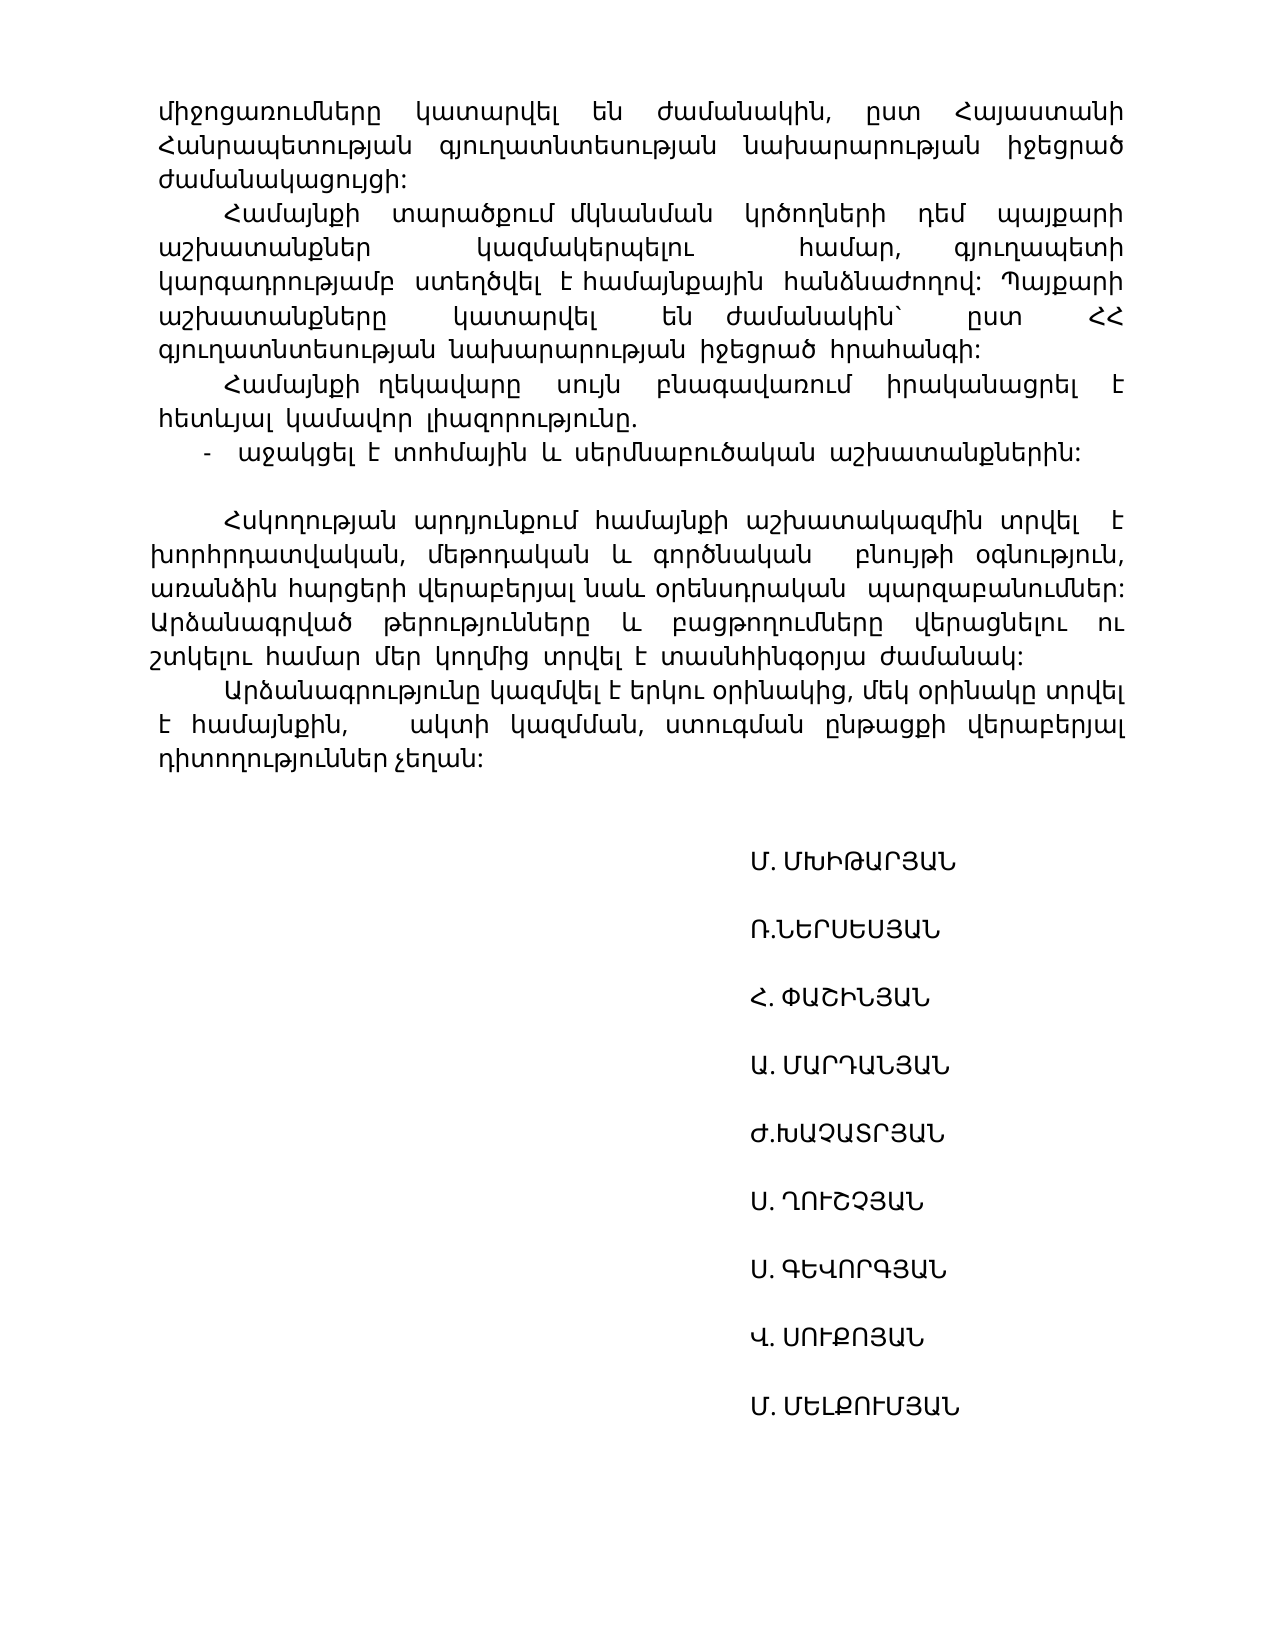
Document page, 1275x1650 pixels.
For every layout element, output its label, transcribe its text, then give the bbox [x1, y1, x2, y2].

text Հ. ՓԱՇԻՆՅԱՆ [750, 979, 1125, 1013]
text Համայնքի տարածքում մկնանման կրծողների դեմ պայքարի աշխատանքներ կազմակերպելու համար, գյուղապետի կարգադրությամբ ստեղծվել է համայնքային հանձնաժողով: Պայքարի աշխատանքները կատարվել են ժամանակին` ըստ ՀՀ գյուղատնտեսության նախարարության իջեցրած հրահանգի: [158, 196, 1125, 366]
text Մ. ՄԽԻԹԱՐՅԱՆ [750, 843, 1125, 877]
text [158, 94, 1125, 196]
text Վ. ՍՈՒՔՈՅԱՆ [750, 1320, 1125, 1354]
text Համայնքի ղեկավարը սույն բնագավառում իրականացրել է հետևյալ կամավոր լիազորությունը. [158, 366, 1125, 434]
text Մ. ՄԵԼՔՈՒՄՅԱՆ [750, 1388, 1125, 1422]
text Ս. ԳԵՎՈՐԳՅԱՆ [750, 1252, 1125, 1286]
text Հսկողության արդյունքում համայնքի աշխատակազմին տրվել է խորհրդատվական, մեթոդական և գործնական բնույթի օգնություն, առանձին հարցերի վերաբերյալ նաև օրենսդրական պարզաբանումներ: Արձանագրված թերությունները և բացթողումները վերացնելու ու շտկելու համար մեր կողմից տրվել է տասնհինգօրյա ժամանակ: [150, 502, 1125, 673]
text Ժ.ԽԱՉԱՏՐՅԱՆ [750, 1116, 1125, 1150]
text - աջակցել է տոհմային և սերմնաբուծական աշխատանքներին: [158, 434, 1125, 468]
text Ռ.ՆԵՐՍԵՍՅԱՆ [750, 911, 1125, 945]
text Ս. ՂՈՒՇՉՅԱՆ [750, 1184, 1125, 1218]
text Ա. ՄԱՐԴԱՆՅԱՆ [750, 1047, 1125, 1082]
text Արձանագրությունը կազմվել է երկու օրինակից, մեկ օրինակը տրվել է համայնքին, ակտի կազմման, ստուգման ընթացքի վերաբերյալ դիտողություններ չեղան: [158, 673, 1125, 775]
